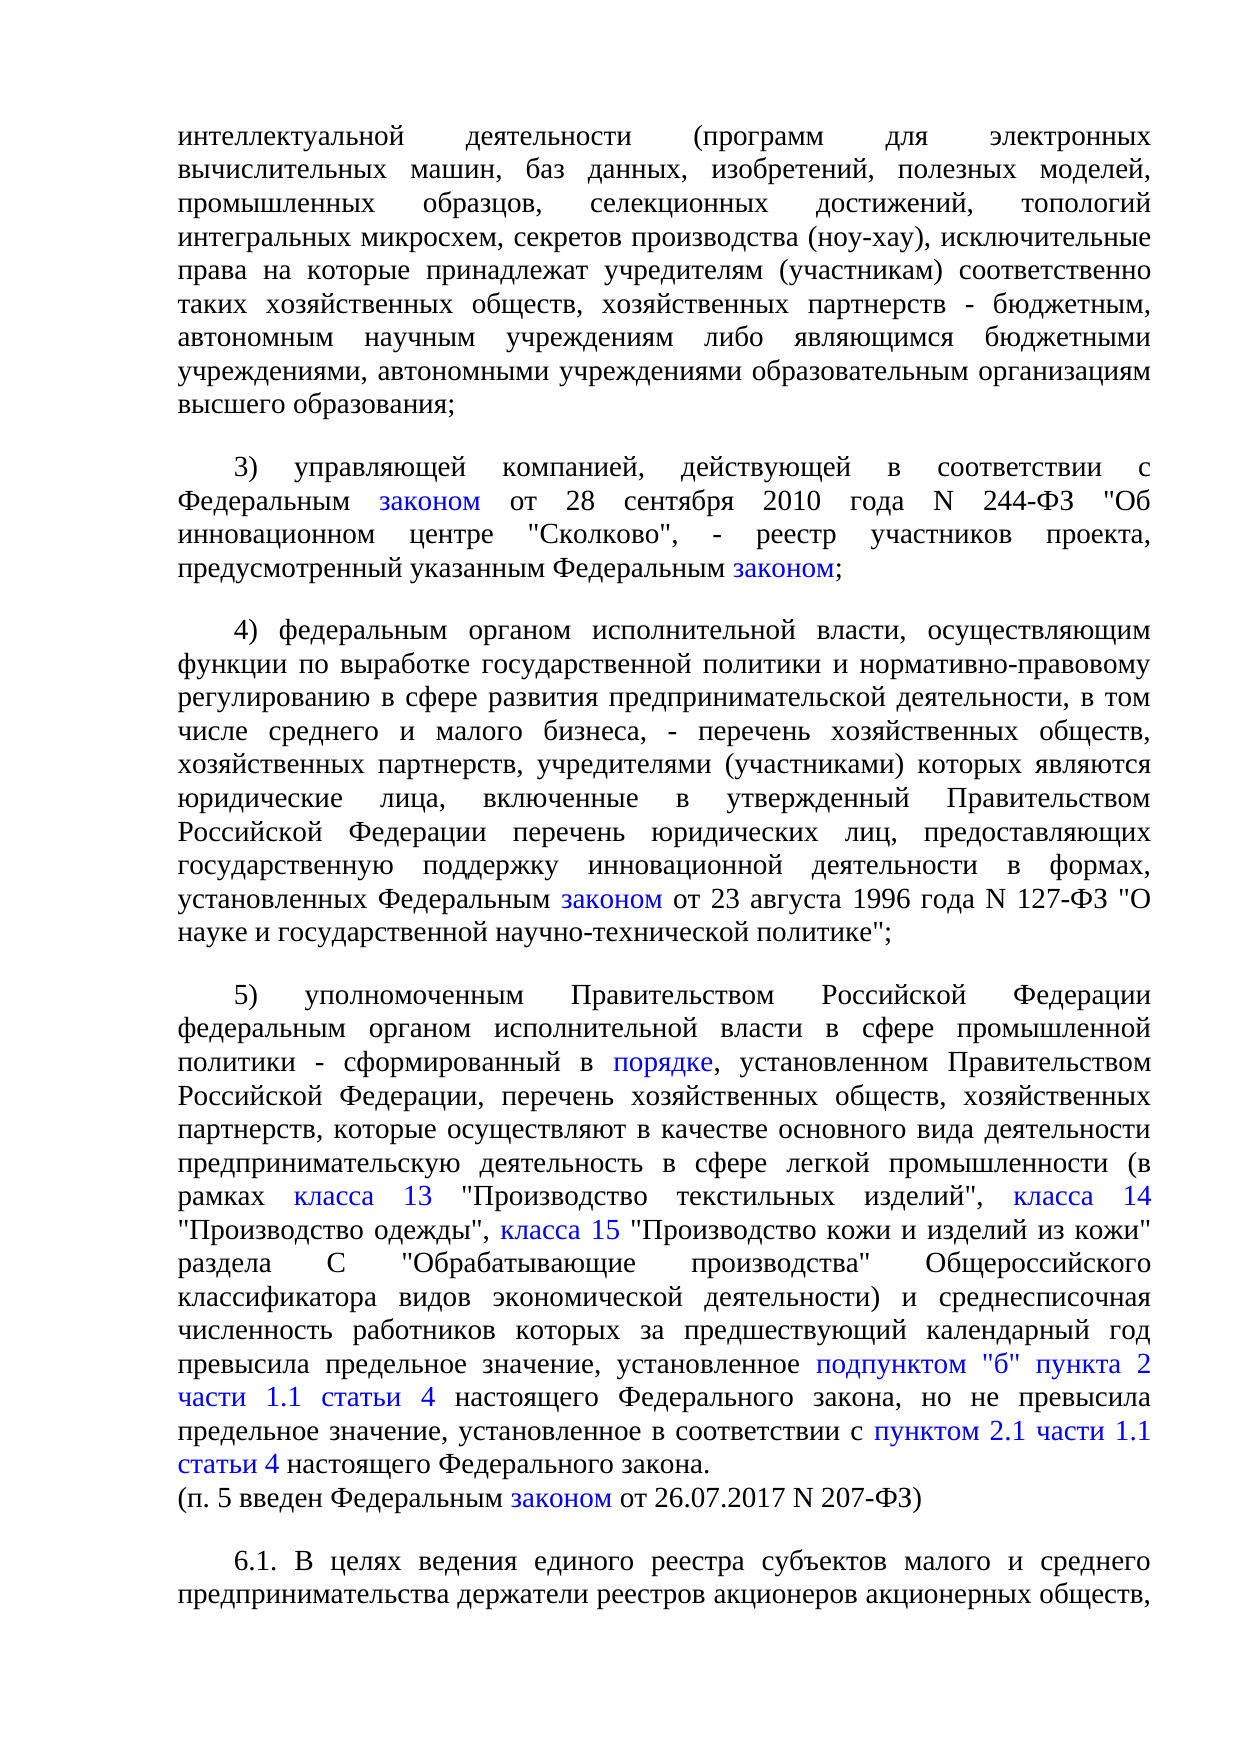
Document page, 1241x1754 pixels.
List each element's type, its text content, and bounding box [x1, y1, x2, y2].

text 4) федеральным органом исполнительной власти, осуществляющим функции по выработке государственной политики и нормативно-правовому регулированию в сфере развития предпринимательской деятельности, в том числе среднего и малого бизнеса, - перечень хозяйственных обществ, хозяйственных партнерств, учредителями (участниками) которых являются юридические лица, включенные в утвержденный Правительством Российской Федерации перечень юридических лиц, предоставляющих государственную поддержку инновационной деятельности в формах, установленных Федеральным законом от 23 августа 1996 года N 127-ФЗ "О науке и государственной научно-технической политике"; [177, 612, 1152, 948]
text (п. 5 введен Федеральным законом от 26.07.2017 N 207-ФЗ) [177, 1480, 1152, 1514]
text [177, 118, 1152, 420]
text 5) уполномоченным Правительством Российской Федерации федеральным органом исполнительной власти в сфере промышленной политики - сформированный в порядке, установленном Правительством Российской Федерации, перечень хозяйственных обществ, хозяйственных партнерств, которые осуществляют в качестве основного вида деятельности предпринимательскую деятельность в сфере легкой промышленности (в рамках класса 13 "Производство текстильных изделий", класса 14 "Производство одежды", класса 15 "Производство кожи и изделий из кожи" раздела С "Обрабатывающие производства" Общероссийского классификатора видов экономической деятельности) и среднесписочная численность работников которых за предшествующий календарный год превысила предельное значение, установленное подпунктом "б" пункта 2 части 1.1 статьи 4 настоящего Федерального закона, но не превысила предельное значение, установленное в соответствии с пунктом 2.1 части 1.1 статьи 4 настоящего Федерального закона. [177, 977, 1152, 1480]
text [177, 1543, 1152, 1610]
text 3) управляющей компанией, действующей в соответствии с Федеральным законом от 28 сентября 2010 года N 244-ФЗ "Об инновационном центре "Сколково", - реестр участников проекта, предусмотренный указанным Федеральным законом; [177, 449, 1152, 583]
